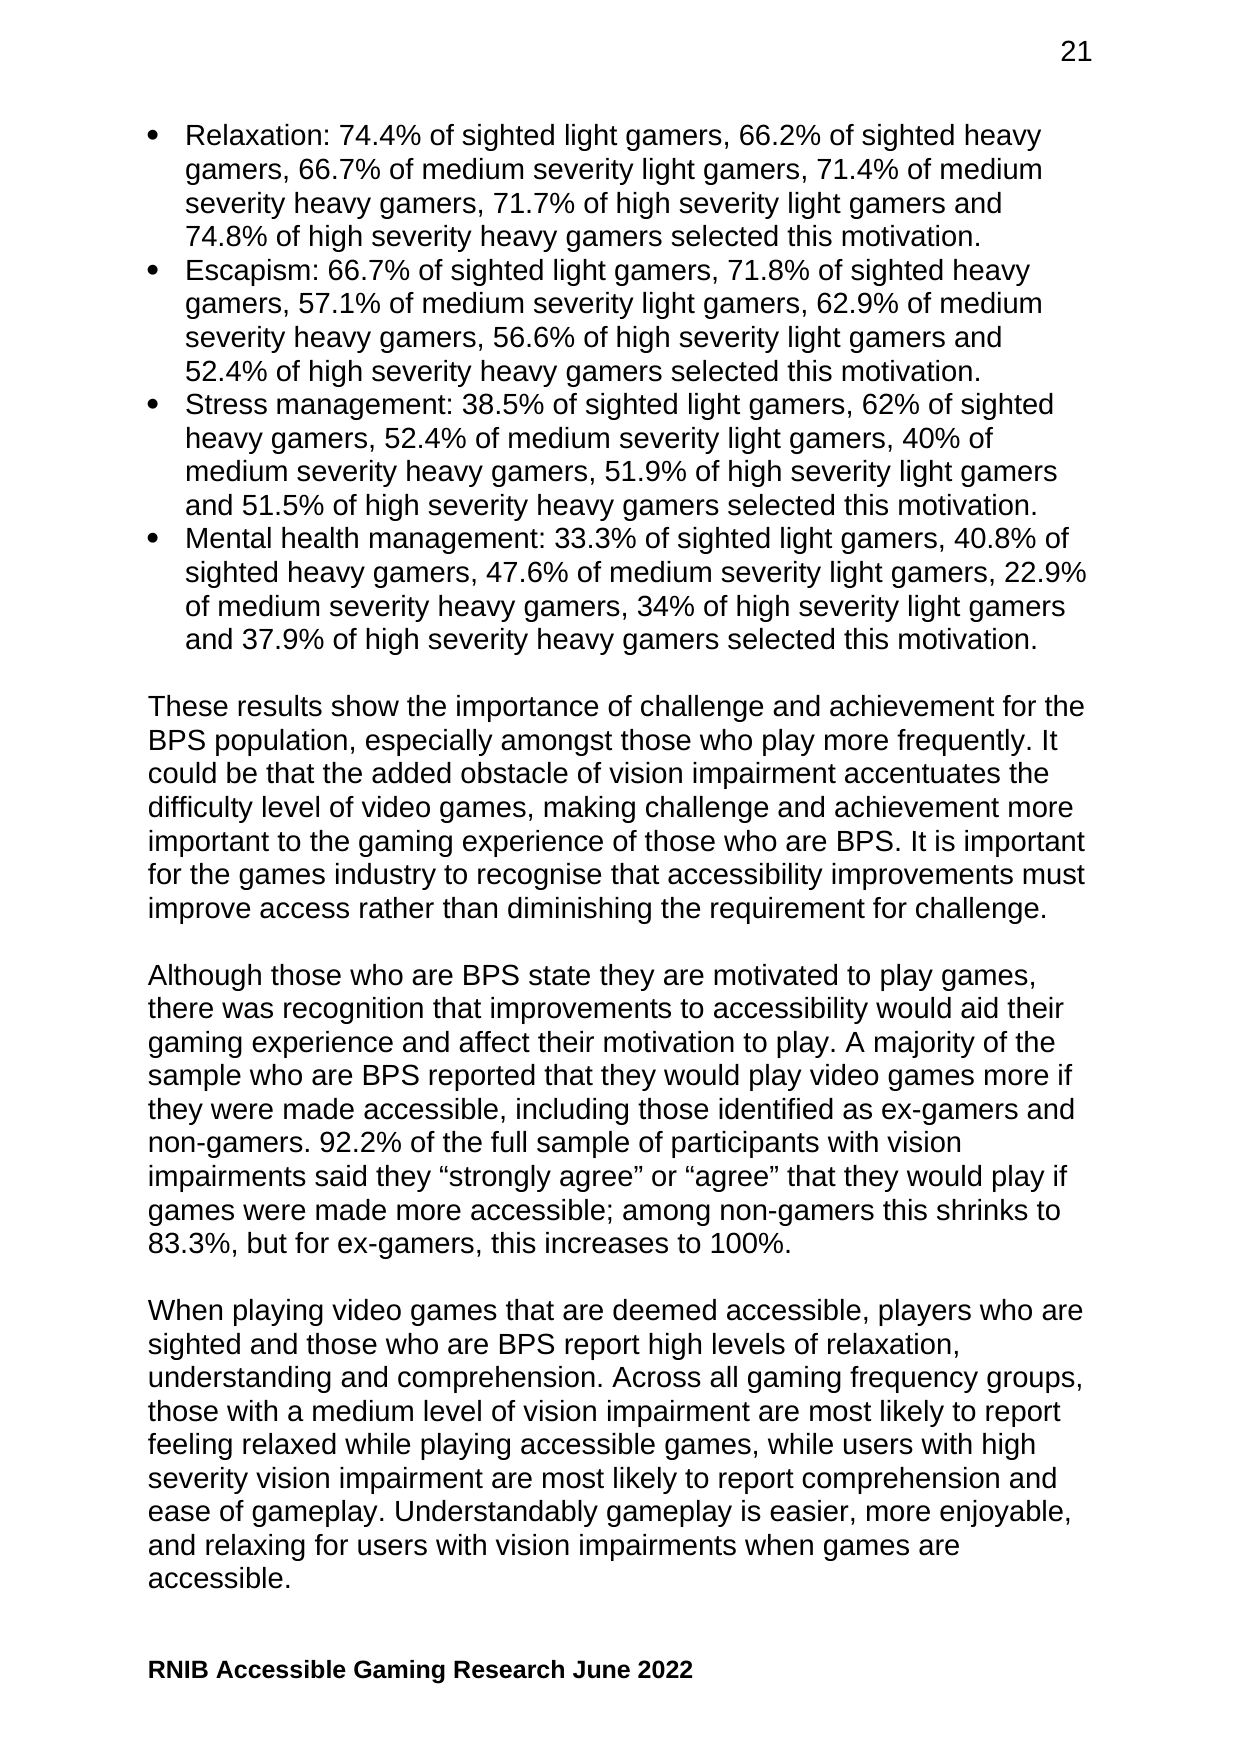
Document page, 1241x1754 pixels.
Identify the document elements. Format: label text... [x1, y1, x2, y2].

list Escapism: 66.7% of sighted light gamers, 71.8% of sighted heavy gamers, 57.1% of medium severity light gamers, 62.9% of medium severity heavy gamers, 56.6% of high severity light gamers and 52.4% of high severity heavy gamers selected this motivation. [148, 253, 1092, 387]
text Although those who are BPS state they are motivated to play games, there was recognition that improvements to accessibility would aid their gaming experience and affect their motivation to play. A majority of the sample who are BPS reported that they would play video games more if they were made accessible, including those identified as ex-gamers and non-gamers. 92.2% of the full sample of participants with vision impairments said they “strongly agree” or “agree” that they would play if games were made more accessible; among non-gamers this shrinks to 83.3%, but for ex-gamers, this increases to 100%. [148, 958, 1092, 1259]
list Mental health management: 33.3% of sighted light gamers, 40.8% of sighted heavy gamers, 47.6% of medium severity light gamers, 22.9% of medium severity heavy gamers, 34% of high severity light gamers and 37.9% of high severity heavy gamers selected this motivation. [148, 521, 1092, 656]
list Stress management: 38.5% of sighted light gamers, 62% of sighted heavy gamers, 52.4% of medium severity light gamers, 40% of medium severity heavy gamers, 51.9% of high severity light gamers and 51.5% of high severity heavy gamers selected this motivation. [148, 387, 1092, 521]
text These results show the importance of challenge and achievement for the BPS population, especially amongst those who play more frequently. It could be that the added obstacle of vision impairment accentuates the difficulty level of video games, making challenge and achievement more important to the gaming experience of those who are BPS. It is important for the games industry to recognise that accessibility improvements must improve access rather than diminishing the requirement for challenge. [148, 689, 1092, 924]
text When playing video games that are deemed accessible, players who are sighted and those who are BPS report high levels of relaxation, understanding and comprehension. Across all gaming frequency groups, those with a medium level of vision impairment are most likely to report feeling relaxed while playing accessible games, while users with high severity vision impairment are most likely to report comprehension and ease of gameplay. Understandably gameplay is easier, more enjoyable, and relaxing for users with vision impairments when games are accessible. [148, 1293, 1092, 1595]
list Relaxation: 74.4% of sighted light gamers, 66.2% of sighted heavy gamers, 66.7% of medium severity light gamers, 71.4% of medium severity heavy gamers, 71.7% of high severity light gamers and 74.8% of high severity heavy gamers selected this motivation. [148, 118, 1092, 253]
